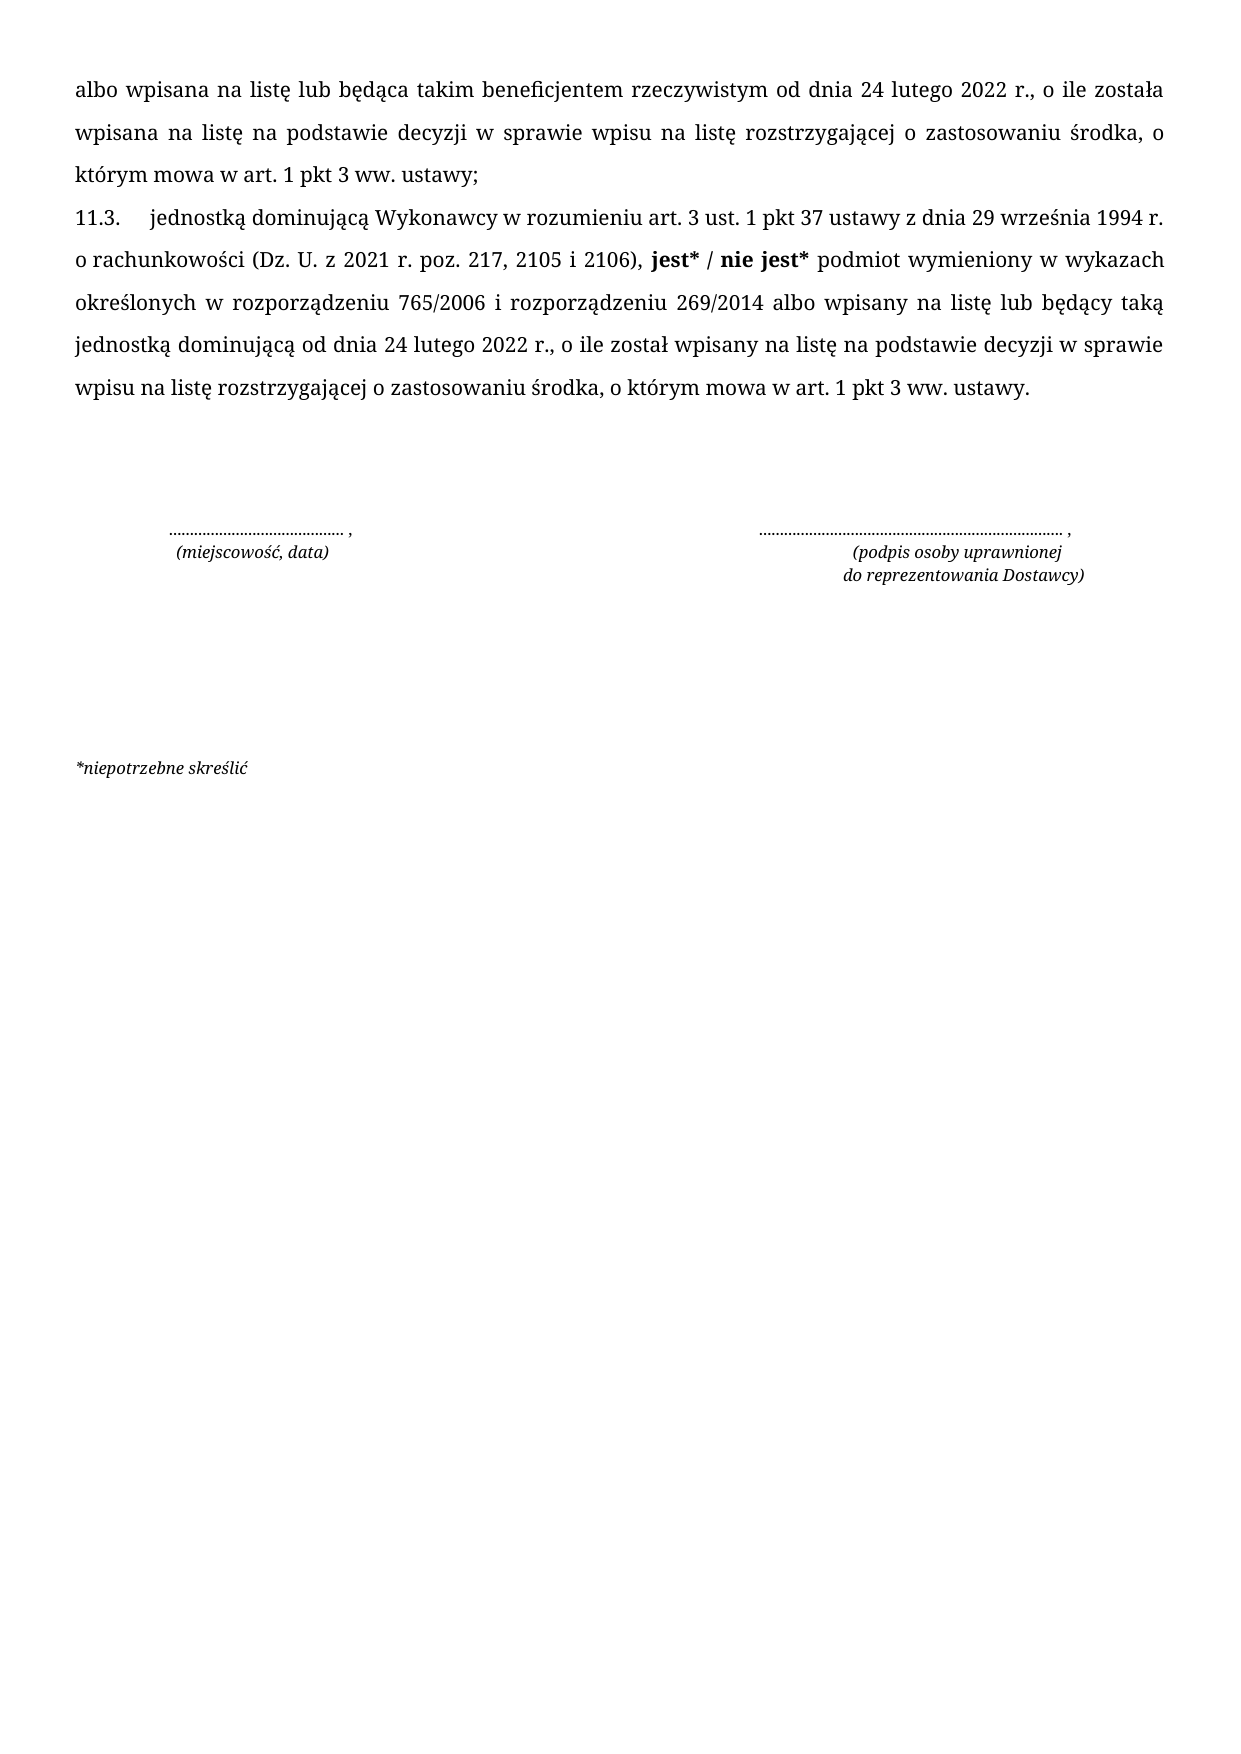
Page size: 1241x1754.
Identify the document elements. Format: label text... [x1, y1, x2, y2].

text .......................................... , ......................................................................... , [75, 518, 1165, 541]
list jednostką dominującą Wykonawcy w rozumieniu art. 3 ust. 1 pkt 37 ustawy z dnia 29 września 1994 r. o rachunkowości (Dz. U. z 2021 r. poz. 217, 2105 i 2106), jest* / nie jest* podmiot wymieniony w wykazach określonych w rozporządzeniu 765/2006 i rozporządzeniu 269/2014 albo wpisany na listę lub będący taką jednostką dominującą od dnia 24 lutego 2022 r., o ile został wpisany na listę na podstawie decyzji w sprawie wpisu na listę rozstrzygającej o zastosowaniu środka, o którym mowa w art. 1 pkt 3 ww. ustawy. [75, 203, 1165, 402]
text (miejscowość, data) (podpis osoby uprawnionej [75, 541, 1165, 563]
text do reprezentowania Dostawcy) [843, 563, 1165, 586]
text *niepotrzebne skreślić [75, 756, 1165, 779]
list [75, 75, 1165, 189]
